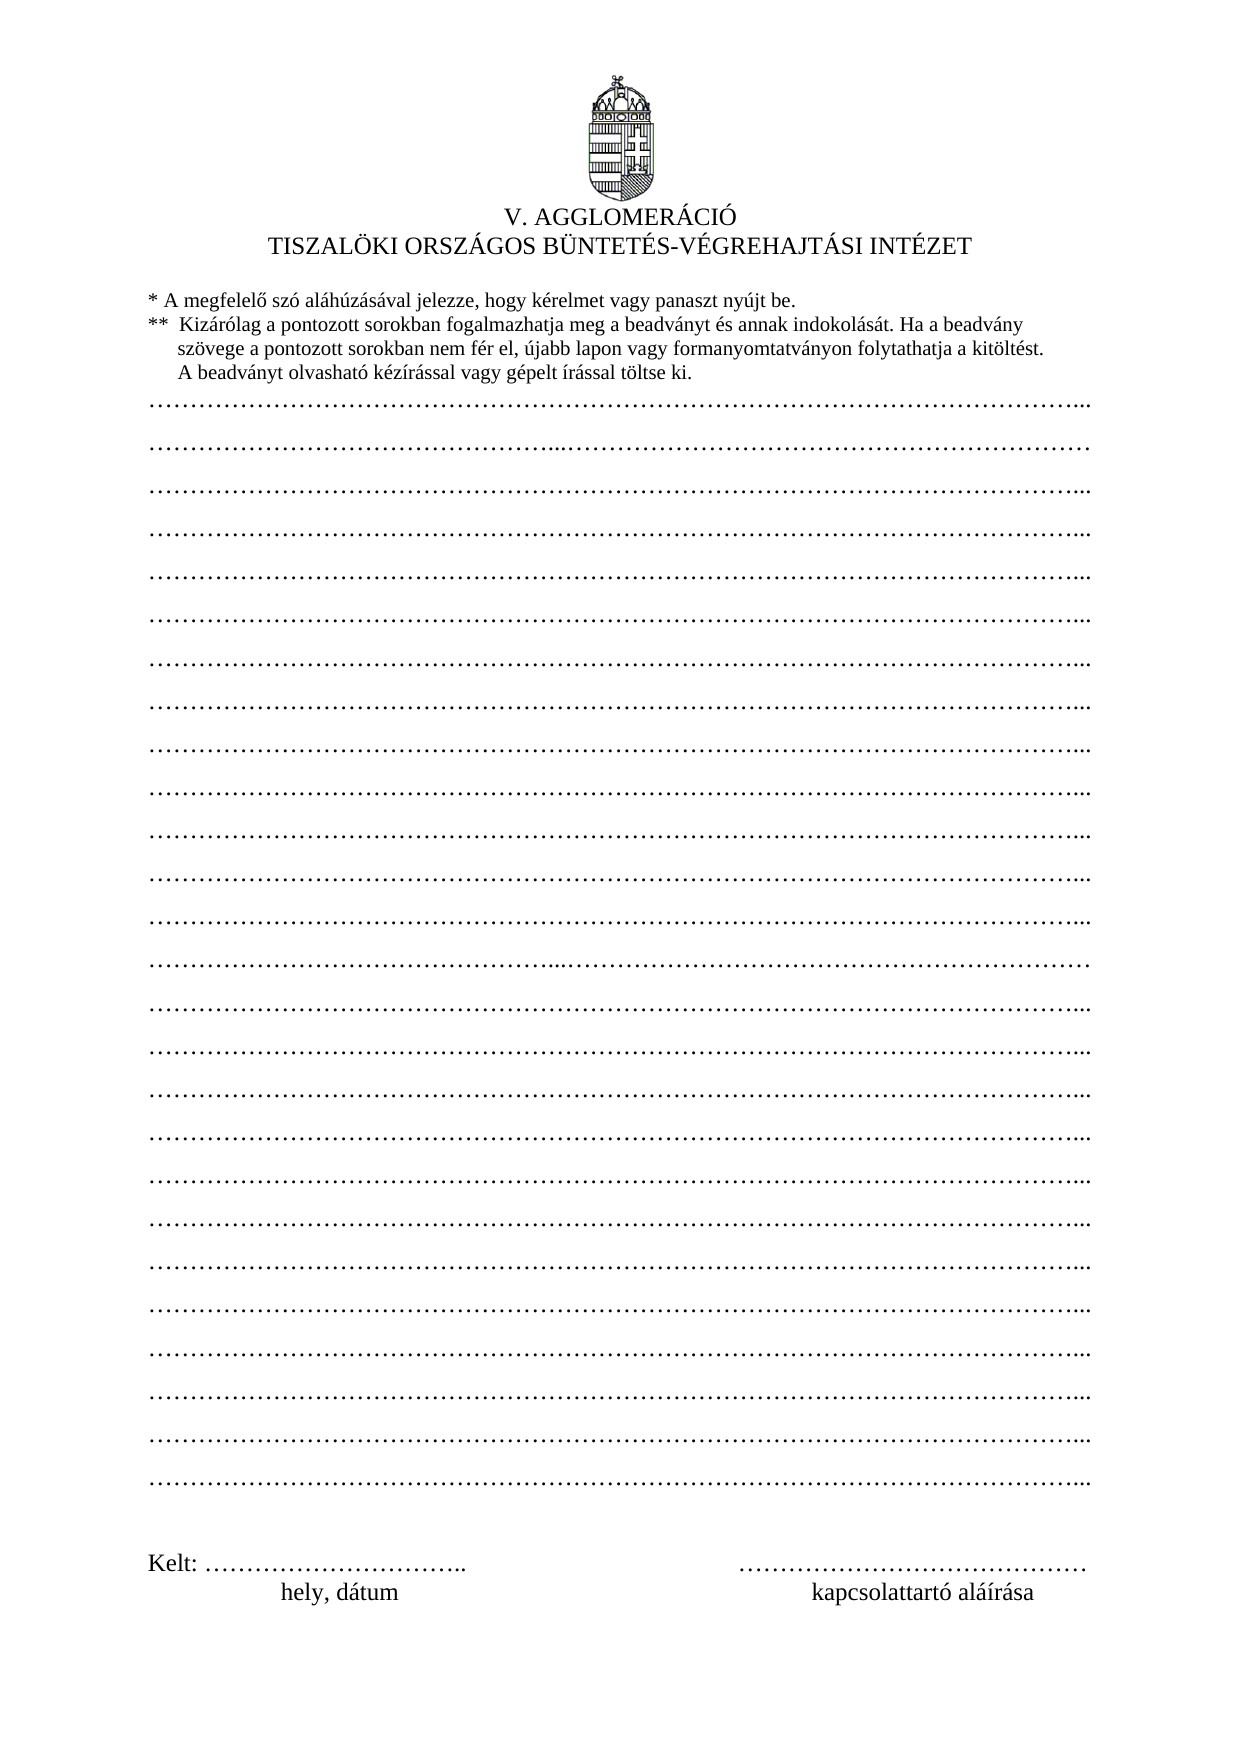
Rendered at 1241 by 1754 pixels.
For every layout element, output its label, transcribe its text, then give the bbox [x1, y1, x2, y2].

text …………………………………………………………………………………………………... [148, 599, 1093, 628]
text …………………………………………………………………………………………………... [148, 988, 1093, 1016]
text ** Kizárólag a pontozott sorokban fogalmazhatja meg a beadványt és annak indokolását. Ha a beadvány szövege a pontozott sorokban nem fér el, újabb lapon vagy formanyomtatványon folytathatja a kitöltést. [148, 312, 1093, 360]
text …………………………………………...……………………………………………………… [148, 944, 1093, 973]
text Kelt: ………………………….. …………………………………… [148, 1548, 1093, 1577]
text …………………………………………………………………………………………………... [148, 1031, 1093, 1059]
text …………………………………………………………………………………………………... [148, 1333, 1093, 1361]
picture [584, 73, 656, 203]
text hely, dátum kapcsolattartó aláírása [281, 1577, 1093, 1606]
text …………………………………………………………………………………………………... [148, 470, 1093, 499]
text …………………………………………………………………………………………………... [148, 556, 1093, 585]
text …………………………………………………………………………………………………... [148, 1289, 1093, 1318]
text …………………………………………………………………………………………………... [148, 1074, 1093, 1103]
text * A megfelelő szó aláhúzásával jelezze, hogy kérelmet vagy panaszt nyújt be. [148, 288, 1093, 312]
text …………………………………………………………………………………………………... [148, 1160, 1093, 1189]
text …………………………………………...……………………………………………………… [148, 427, 1093, 456]
text …………………………………………………………………………………………………... [148, 1376, 1093, 1404]
text …………………………………………………………………………………………………... [148, 1246, 1093, 1275]
text …………………………………………………………………………………………………... [148, 384, 1093, 413]
text …………………………………………………………………………………………………... [148, 815, 1093, 844]
text …………………………………………………………………………………………………... [148, 1419, 1093, 1448]
text …………………………………………………………………………………………………... [148, 513, 1093, 542]
text …………………………………………………………………………………………………... [148, 1203, 1093, 1232]
text A beadványt olvasható kézírással vagy gépelt írással töltse ki. [177, 360, 1093, 384]
text …………………………………………………………………………………………………... [148, 643, 1093, 671]
text …………………………………………………………………………………………………... [148, 901, 1093, 930]
text …………………………………………………………………………………………………... [148, 1117, 1093, 1146]
text …………………………………………………………………………………………………... [148, 729, 1093, 758]
text …………………………………………………………………………………………………... [148, 772, 1093, 801]
text …………………………………………………………………………………………………... [148, 858, 1093, 887]
text …………………………………………………………………………………………………... [148, 1462, 1093, 1491]
text …………………………………………………………………………………………………... [148, 686, 1093, 714]
